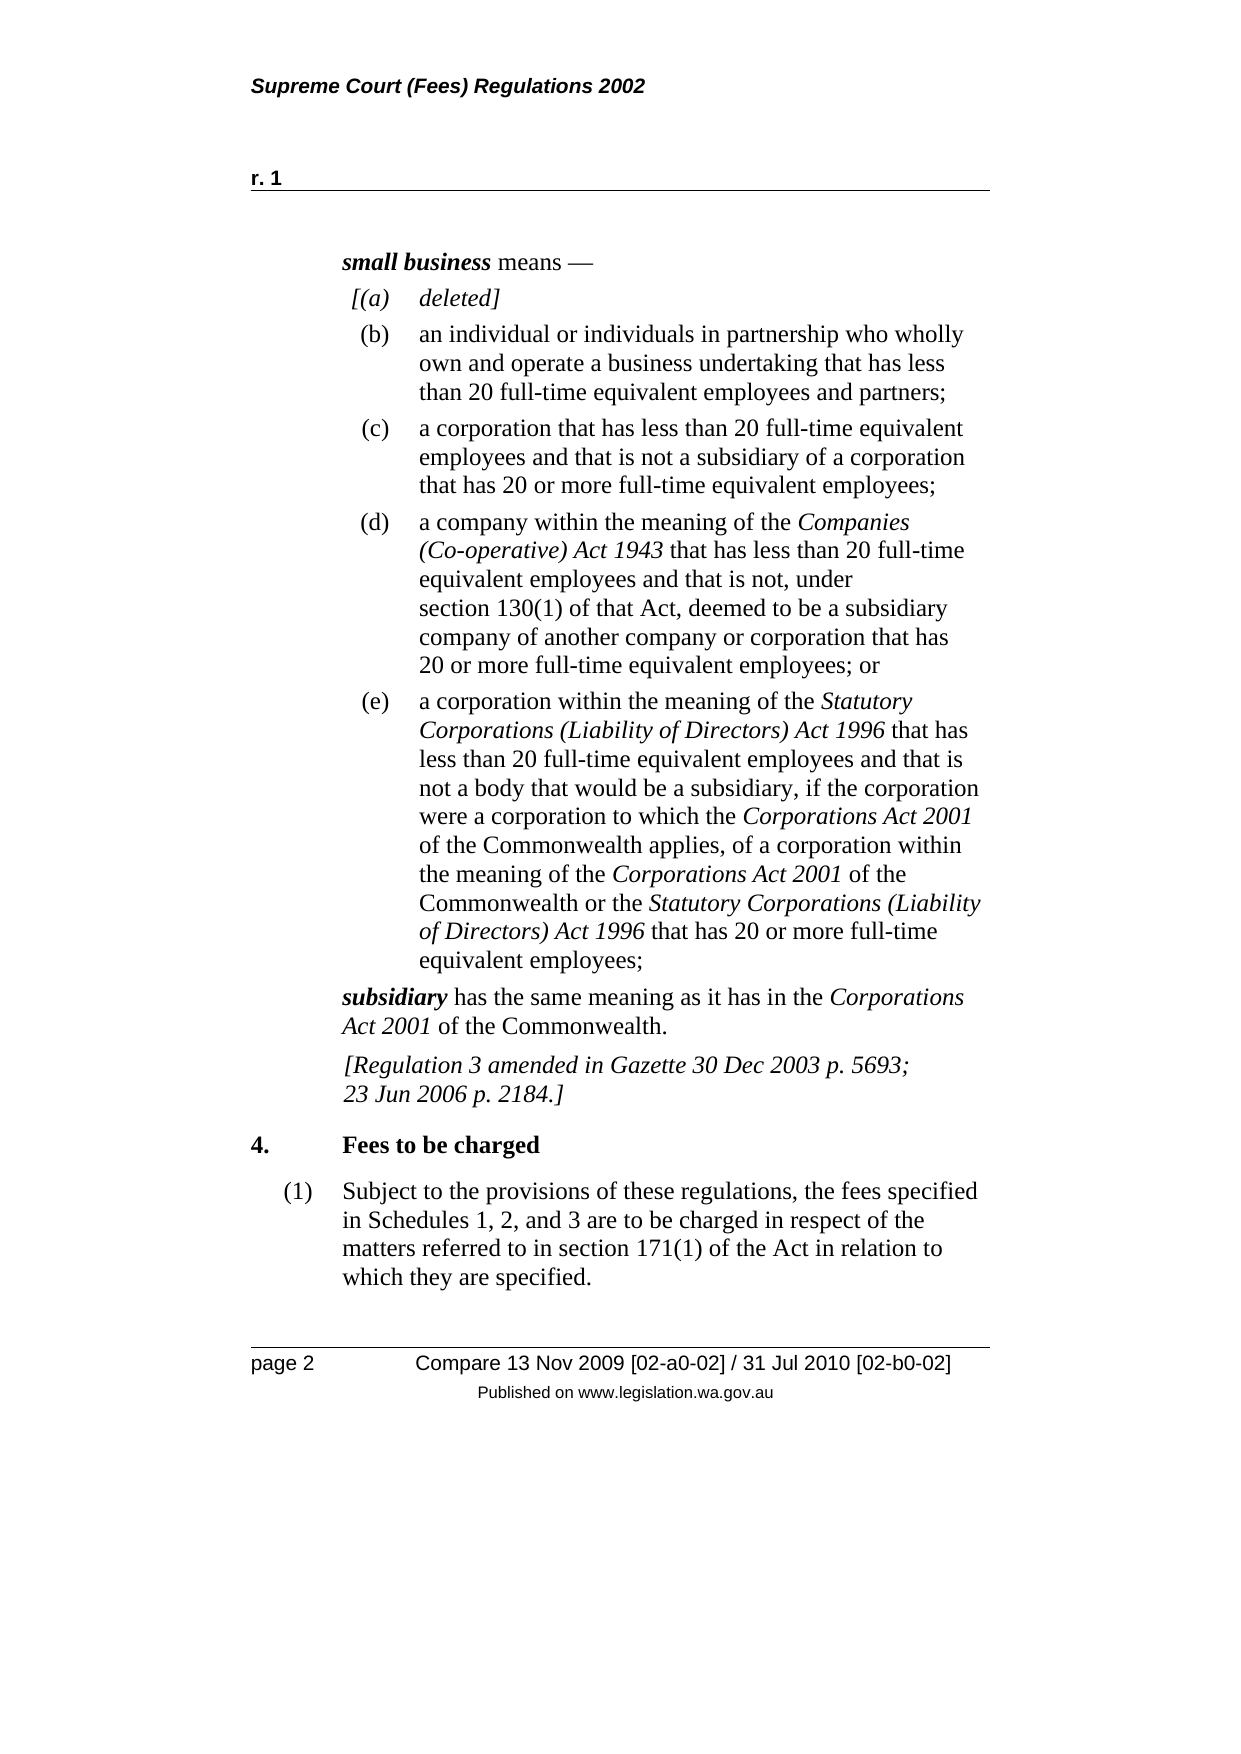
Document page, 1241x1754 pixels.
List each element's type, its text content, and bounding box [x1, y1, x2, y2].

subtitle 4. Fees to be charged [251, 1131, 990, 1159]
text (b) an individual or individuals in partnership who wholly own and operate a business undertaking that has less than 20 full-time equivalent employees and partners; [251, 319, 990, 406]
text [(a) deleted] [251, 283, 990, 312]
text subsidiary has the same meaning as it has in the Corporations Act 2001 of the Commonwealth. [251, 982, 990, 1040]
text (d) a company within the meaning of the Companies (Co-operative) Act 1943 that has less than 20 full-time equivalent employees and that is not, under section 130(1) of that Act, deemed to be a subsidiary company of another company or corporation that has 20 or more full-time equivalent employees; or [251, 507, 990, 679]
text [Regulation 3 amended in Gazette 30 Dec 2003 p. 5693; 23 Jun 2006 p. 2184.] [251, 1050, 990, 1108]
text (1) Subject to the provisions of these regulations, the fees specified in Schedules 1, 2, and 3 are to be charged in respect of the matters referred to in section 171(1) of the Act in relation to which they are specified. [251, 1176, 990, 1291]
text (e) a corporation within the meaning of the Statutory Corporations (Liability of Directors) Act 1996 that has less than 20 full-time equivalent employees and that is not a body that would be a subsidiary, if the corporation were a corporation to which the Corporations Act 2001 of the Commonwealth applies, of a corporation within the meaning of the Corporations Act 2001 of the Commonwealth or the Statutory Corporations (Liability of Directors) Act 1996 that has 20 or more full-time equivalent employees; [251, 686, 990, 974]
text (c) a corporation that has less than 20 full-time equivalent employees and that is not a subsidiary of a corporation that has 20 or more full-time equivalent employees; [251, 413, 990, 499]
text small business means — [251, 247, 990, 276]
